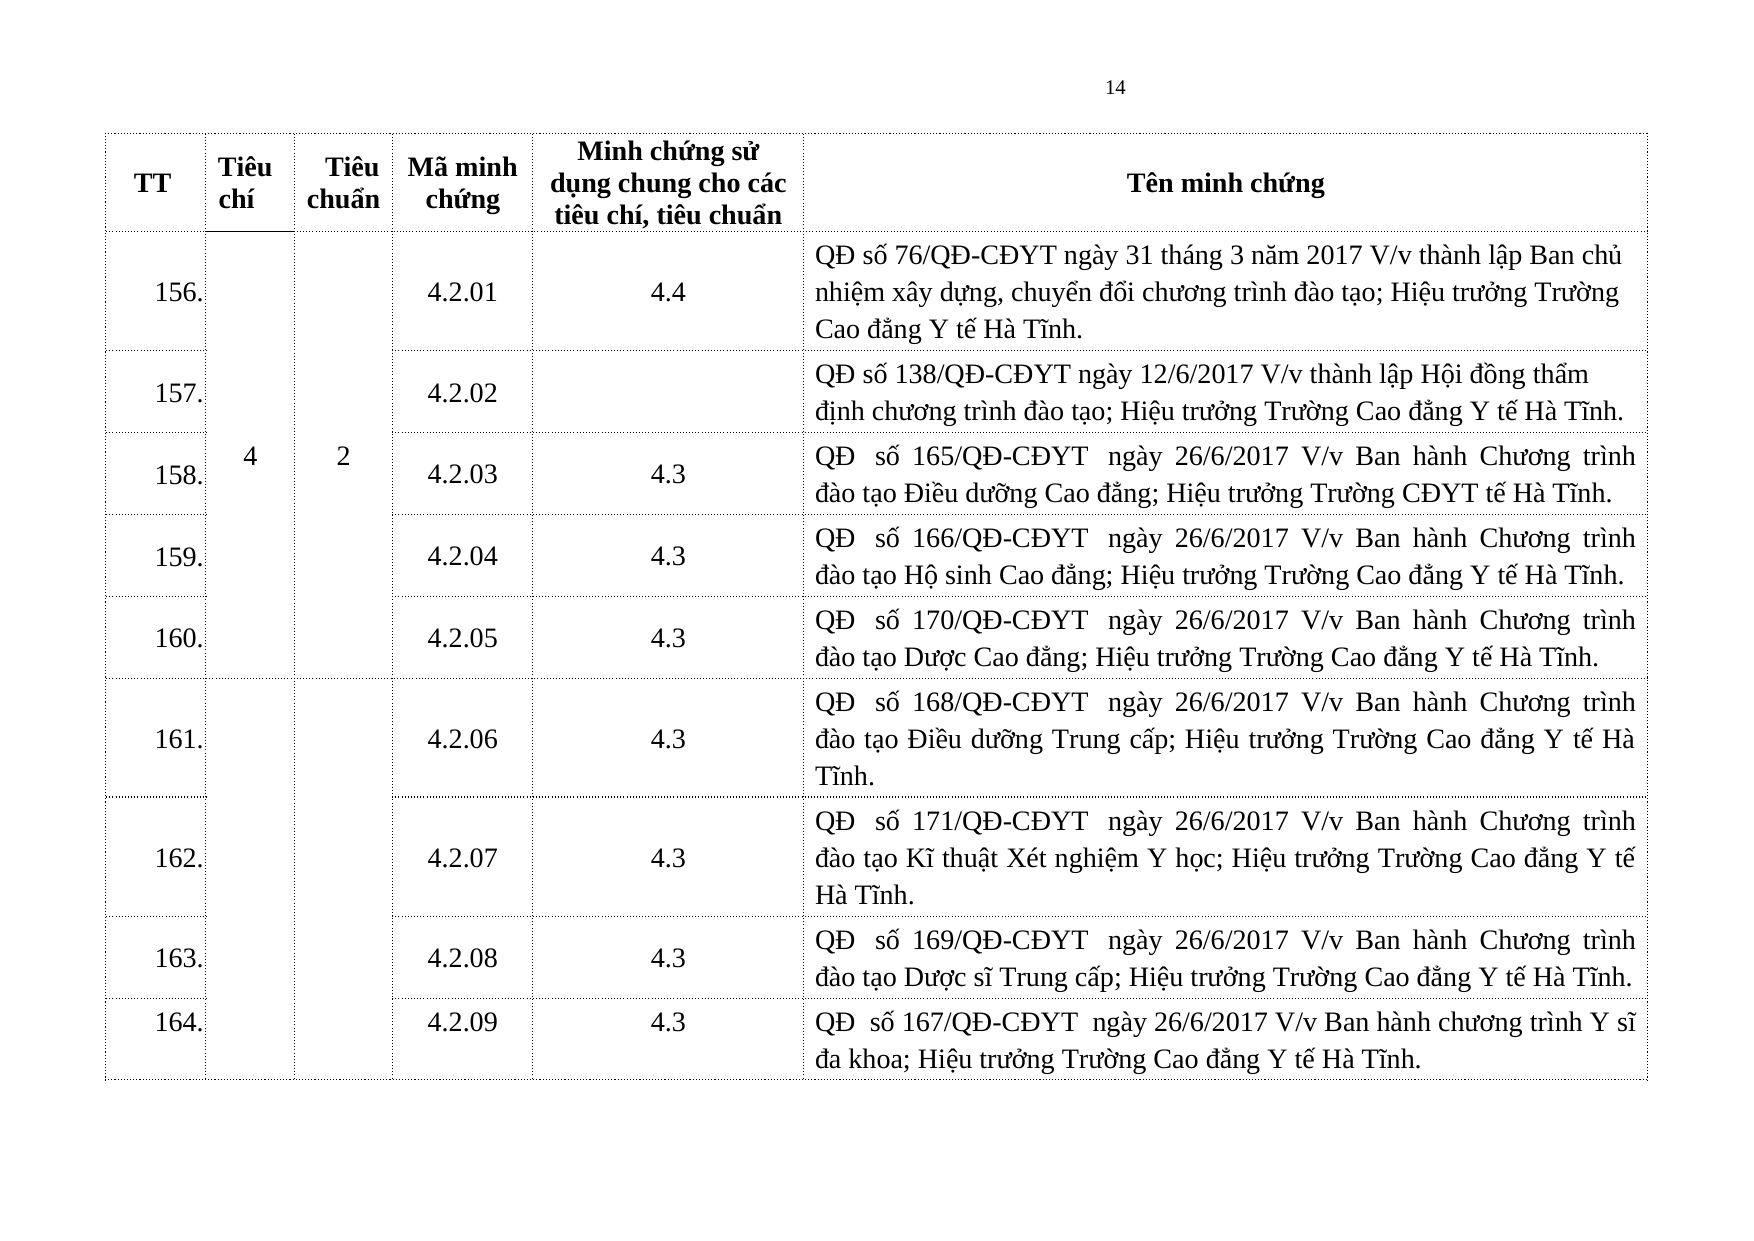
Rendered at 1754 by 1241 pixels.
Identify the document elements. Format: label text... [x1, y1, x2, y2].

table_header Tên minh chứng [804, 133, 1648, 231]
table_header Tiêu chuẩn [294, 133, 393, 231]
table_header TT [106, 133, 206, 231]
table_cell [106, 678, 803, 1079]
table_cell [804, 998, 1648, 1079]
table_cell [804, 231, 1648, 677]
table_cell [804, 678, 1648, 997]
table_header Tiêu chí [206, 133, 294, 231]
table_header Minh chứng sử dụng chung cho các tiêu chí, tiêu chuẩn [533, 133, 803, 231]
table_header Mã minh chứng [393, 133, 533, 231]
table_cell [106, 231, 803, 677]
